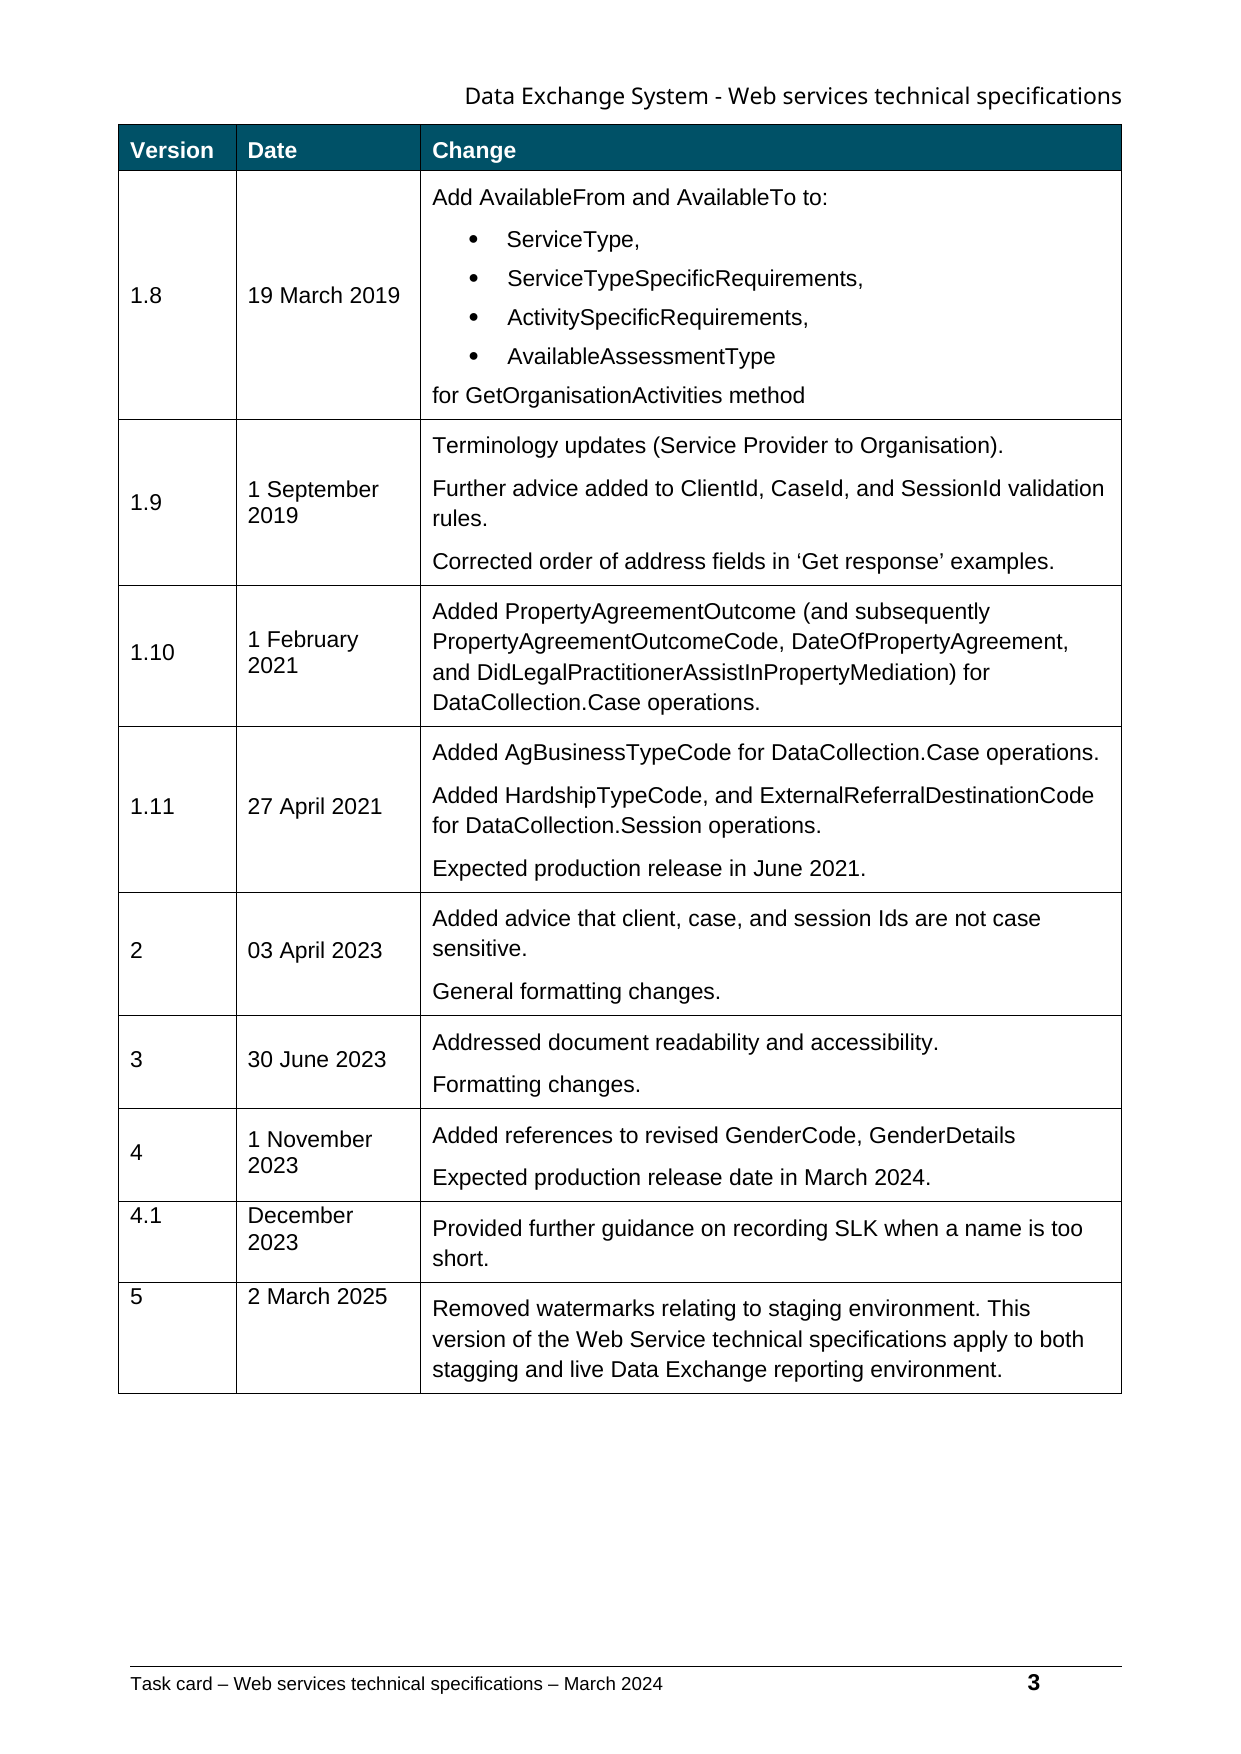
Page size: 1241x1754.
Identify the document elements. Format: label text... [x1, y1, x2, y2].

table_cell 1.9 [119, 420, 236, 584]
table_cell 1.8 [119, 171, 236, 418]
table_cell Removed watermarks relating to staging environment. This version of the Web Service technical specifications apply to both stagging and live Data Exchange reporting environment. [421, 1283, 1121, 1393]
table_header Change [421, 125, 1121, 170]
table_cell 03 April 2023 [237, 893, 420, 1015]
table_cell 1 February 2021 [237, 586, 420, 726]
table_cell Added AgBusinessTypeCode for DataCollection.Case operations. Added HardshipTypeCode, and ExternalReferralDestinationCode for DataCollection.Session operations. Expected production release in June 2021. [421, 727, 1121, 892]
table_cell Add AvailableFrom and AvailableTo to: ServiceType, ServiceTypeSpecificRequirements, ActivitySpecificRequirements, AvailableAssessmentType for GetOrganisationActivities method [421, 171, 1121, 418]
table_cell Added advice that client, case, and session Ids are not case sensitive. General formatting changes. [421, 893, 1121, 1015]
table_cell 30 June 2023 [237, 1016, 420, 1108]
table_cell 2 [119, 893, 236, 1015]
table_cell 27 April 2021 [237, 727, 420, 892]
table_cell 19 March 2019 [237, 171, 420, 418]
table_cell Addressed document readability and accessibility. Formatting changes. [421, 1016, 1121, 1108]
table_cell December 2023 [237, 1202, 420, 1282]
table_cell Provided further guidance on recording SLK when a name is too short. [421, 1202, 1121, 1282]
table_cell 2 March 2025 [237, 1283, 420, 1393]
table_header Version [119, 125, 236, 170]
table_cell 3 [119, 1016, 236, 1108]
table_cell 5 [119, 1283, 236, 1393]
table_cell 1.10 [119, 586, 236, 726]
table_cell Terminology updates (Service Provider to Organisation). Further advice added to ClientId, CaseId, and SessionId validation rules. Corrected order of address fields in ‘Get response’ examples. [421, 420, 1121, 584]
table_cell 1 September 2019 [237, 420, 420, 584]
table_cell 4 [119, 1109, 236, 1201]
table_header Date [237, 125, 420, 170]
table_cell 1 November 2023 [237, 1109, 420, 1201]
table_cell Added PropertyAgreementOutcome (and subsequently PropertyAgreementOutcomeCode, DateOfPropertyAgreement, and DidLegalPractitionerAssistInPropertyMediation) for DataCollection.Case operations. [421, 586, 1121, 726]
table_cell 1.11 [119, 727, 236, 892]
table_cell 4.1 [119, 1202, 236, 1282]
table_cell Added references to revised GenderCode, GenderDetails Expected production release date in March 2024. [421, 1109, 1121, 1201]
